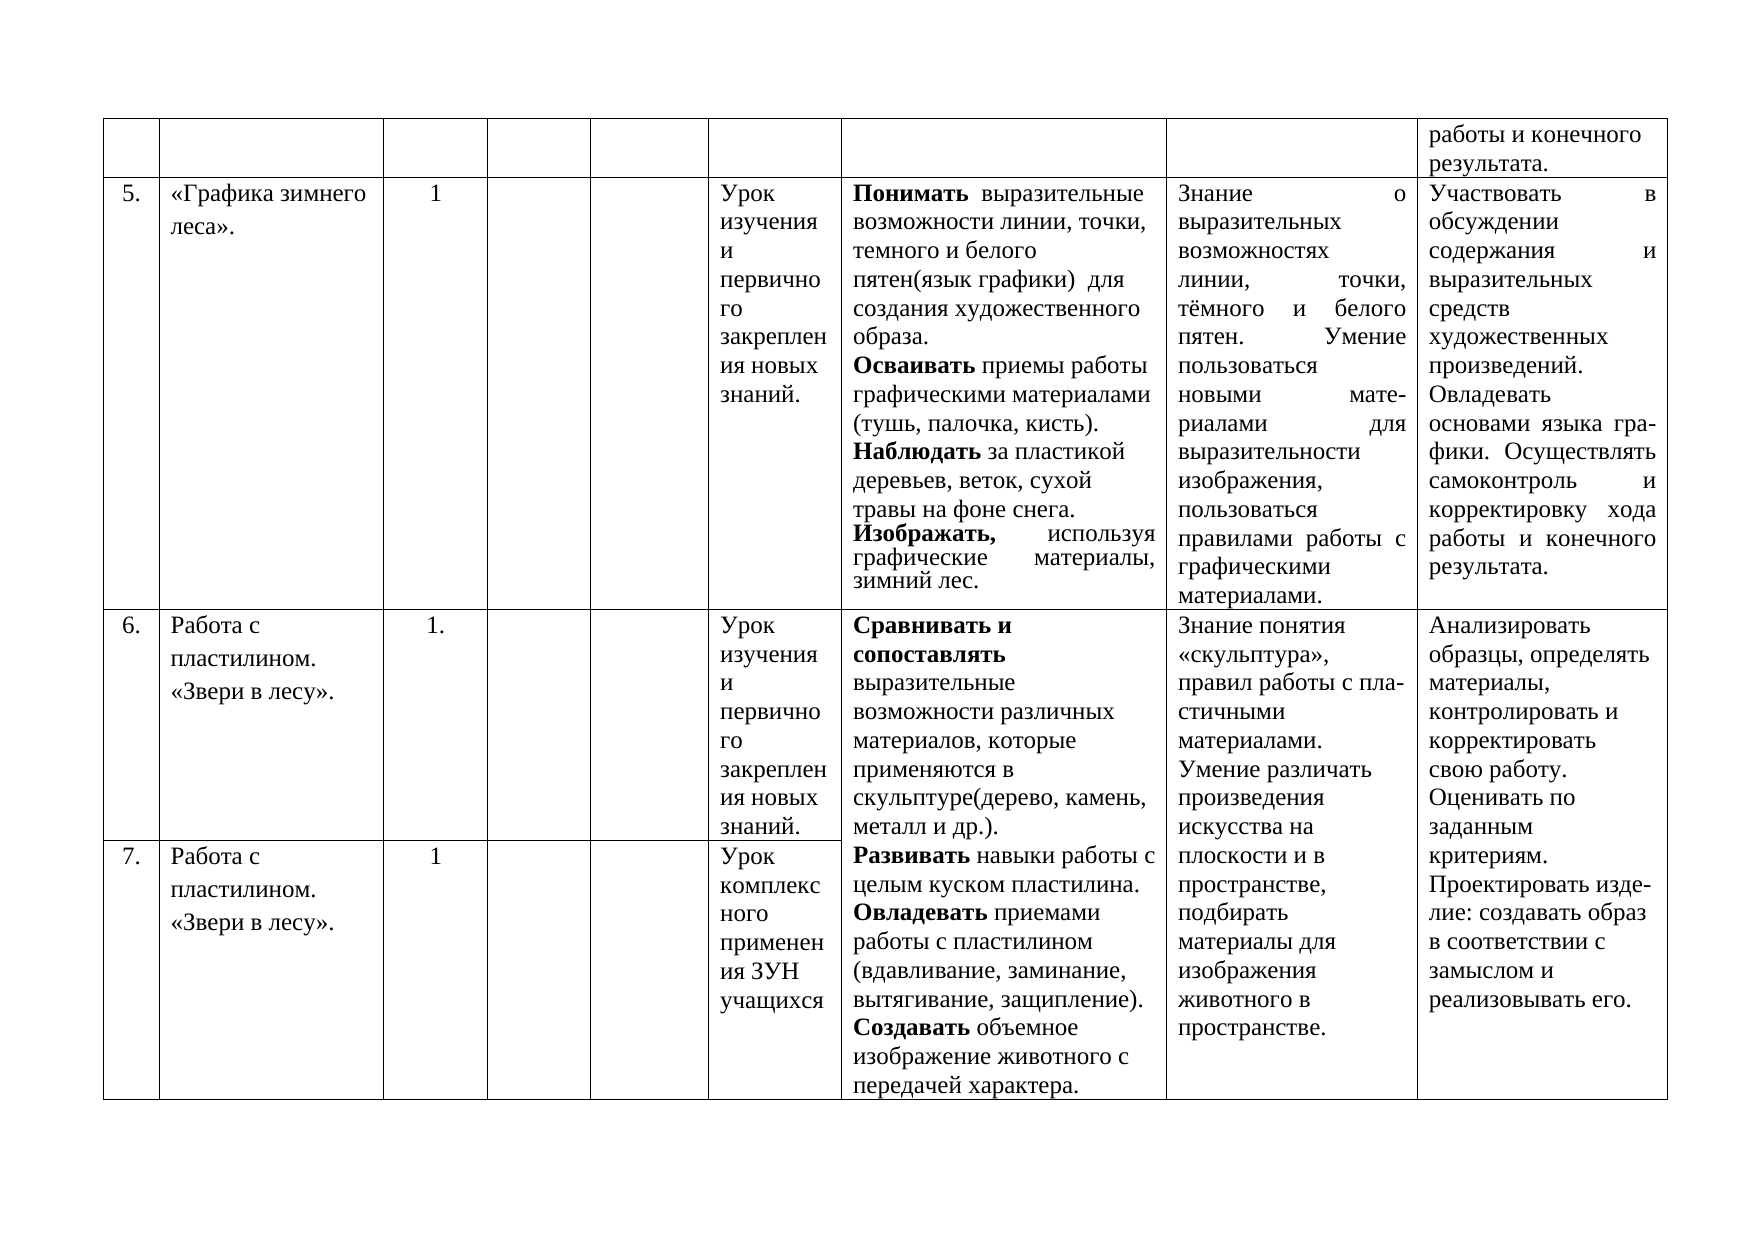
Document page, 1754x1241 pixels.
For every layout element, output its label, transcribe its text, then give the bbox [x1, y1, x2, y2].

table_cell Знание понятия «скульптура», правил работы с пластичными материалами. Умение различать произведения искусства на плоскости и в пространстве, подбирать материалы для изображения животного в пространстве. [1167, 610, 1417, 1099]
table_cell [488, 119, 590, 177]
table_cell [1167, 119, 1417, 177]
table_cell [842, 119, 1166, 177]
table_cell [488, 610, 590, 840]
table_cell 4. [104, 119, 159, 177]
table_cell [1418, 119, 1667, 177]
table_cell 1 [384, 119, 487, 177]
table_cell Анализировать образцы, определять материалы, контролировать и корректировать свою работу. Оценивать по заданным критериям. Проектировать изделие: создавать образ в соответствии с замыслом и реализовывать его. [1418, 610, 1667, 1099]
table_cell Работа с пластилином.«Звери в лесу». [160, 610, 383, 840]
table_cell Участвовать в обсуждении содержания и выразительных средств художественных произведений. Овладевать основами языка графики. Осуществлять самоконтроль и корректировку хода работы и конечного результата. [1418, 178, 1667, 609]
table_cell [591, 841, 708, 1099]
table_cell Сравнивать и сопоставлять выразительные возможности различных материалов, которые применяются в скульптуре(дерево, камень, металл и др.). Развивать навыки работы с целым куском пластилина. Овладевать приемами работы с пластилином (вдавливание, заминание, вытягивание, защипление). Создавать объемное изображение животного с передачей характера. [842, 610, 1166, 1099]
table_cell [591, 610, 708, 840]
table_cell 1 [384, 841, 487, 1099]
table_cell [488, 841, 590, 1099]
table_cell [591, 119, 708, 177]
table_cell 6. [104, 610, 159, 840]
table_cell 1. [384, 610, 487, 840]
table_cell 1 [384, 178, 487, 609]
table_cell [160, 119, 383, 177]
table_cell [591, 178, 708, 609]
table_cell Работа с пластилином.«Звери в лесу». [160, 841, 383, 1099]
table_cell «Графика зимнего леса». [160, 178, 383, 609]
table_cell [709, 119, 841, 177]
table_cell 7. [104, 841, 159, 1099]
table_cell [488, 178, 590, 609]
table_cell Понимать выразительные возможности линии, точки, темного и белого пятен(язык графики) для создания художественного образа. Осваивать приемы работы графическими материалами (тушь, палочка, кисть). Наблюдать за пластикой деревьев, веток, сухой травы на фоне снега. Изображать, используя графические материалы, зимний лес. [842, 178, 1166, 609]
table_cell Знание о выразительных возможностях линии, точки, тёмного и белого пятен. Умение пользоваться новыми материалами для выразительности изображения, пользоваться правилами работы с графическими материалами. [1167, 178, 1417, 609]
table_cell Урок комплексного применения ЗУН учащихся [709, 841, 841, 1099]
table_cell 5. [104, 178, 159, 609]
table_cell Урок изучения и первичного закрепления новых знаний. [709, 610, 841, 840]
table_cell Урок изучения и первичного закрепления новых знаний. [709, 178, 841, 609]
